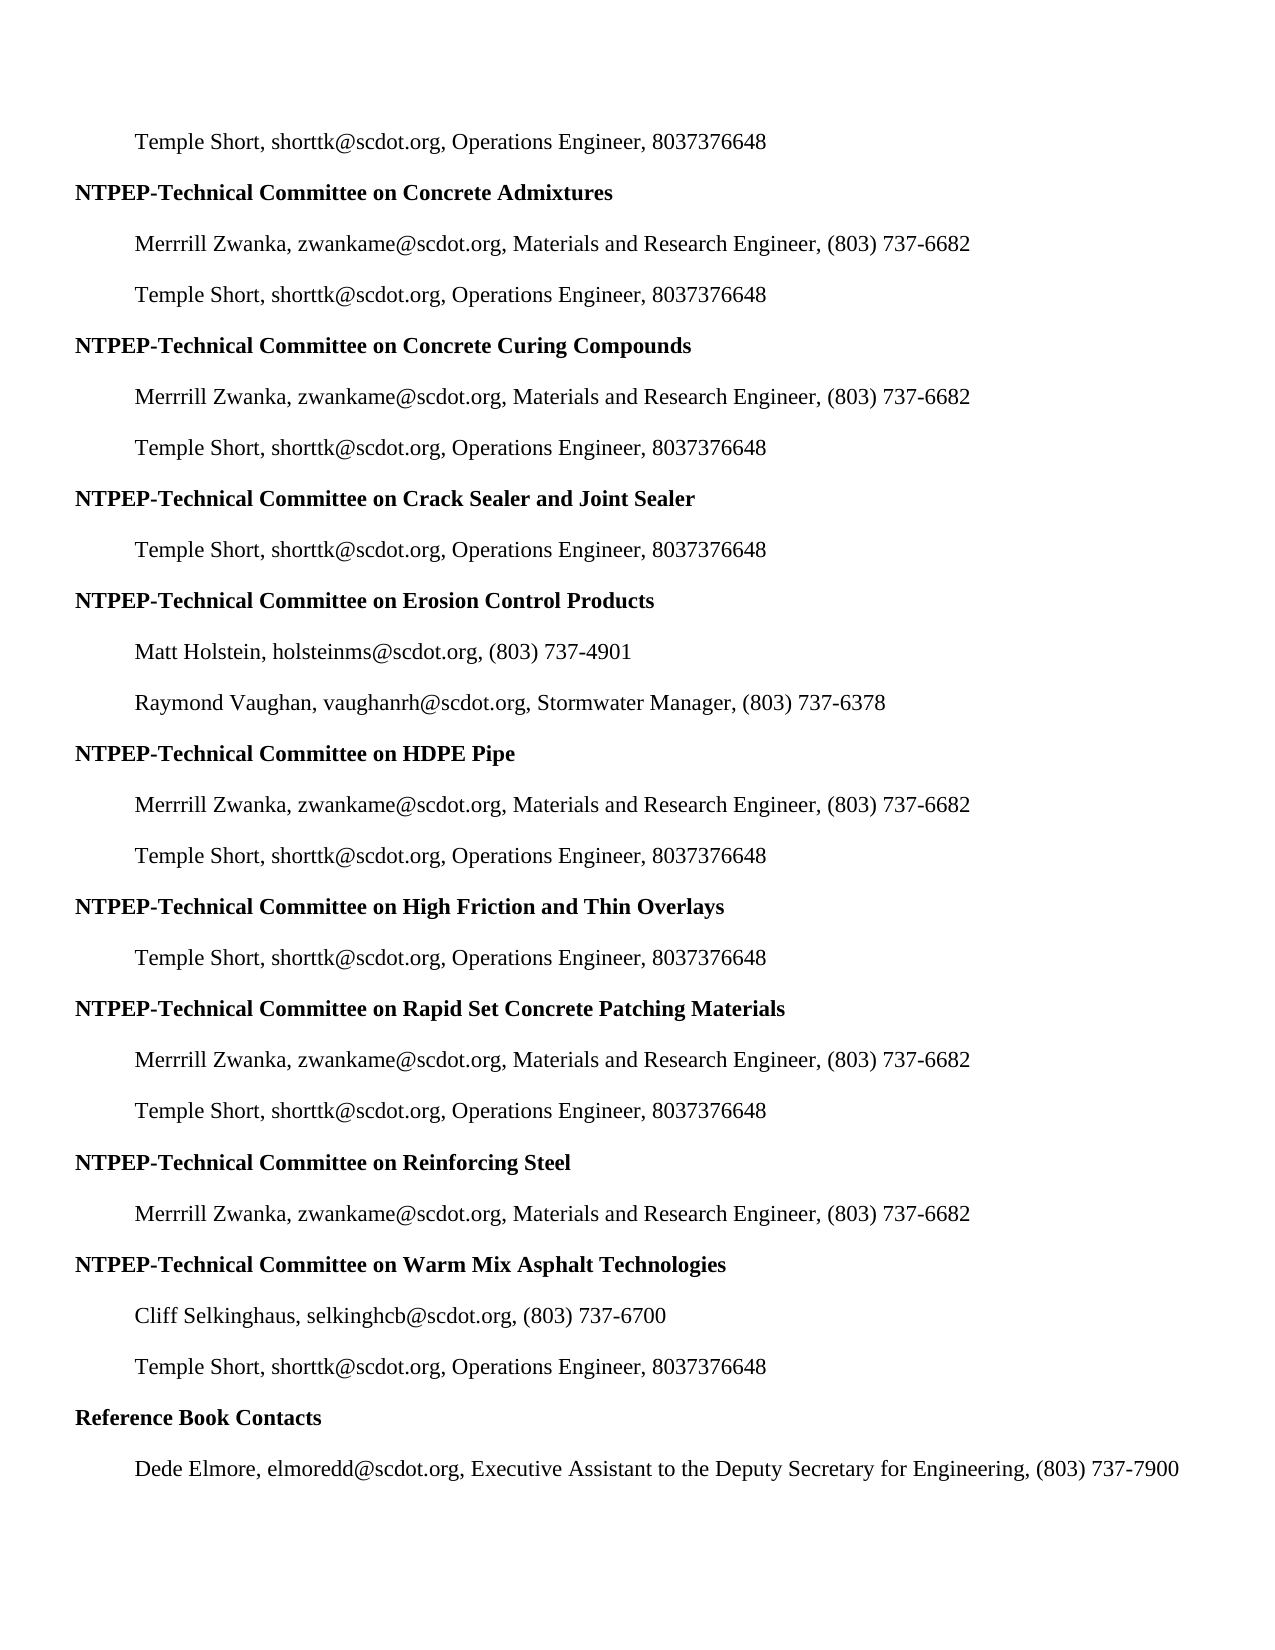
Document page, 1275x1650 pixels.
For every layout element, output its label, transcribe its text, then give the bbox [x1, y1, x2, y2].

text Merrrill Zwanka, zwankame@scdot.org, Materials and Research Engineer, (803) 737-6682 [134, 383, 1200, 409]
text Temple Short, shorttk@scdot.org, Operations Engineer, 8037376648 [134, 842, 1200, 869]
text Temple Short, shorttk@scdot.org, Operations Engineer, 8037376648 [134, 944, 1200, 971]
text Dede Elmore, elmoredd@scdot.org, Executive Assistant to the Deputy Secretary for Engineering, (803) 737-7900 [134, 1455, 1200, 1481]
text NTPEP-Technical Committee on Concrete Curing Compounds [75, 332, 1200, 358]
text Merrrill Zwanka, zwankame@scdot.org, Materials and Research Engineer, (803) 737-6682 [134, 791, 1200, 818]
text Merrrill Zwanka, zwankame@scdot.org, Materials and Research Engineer, (803) 737-6682 [134, 1199, 1200, 1226]
text NTPEP-Technical Committee on Concrete Admixtures [75, 179, 1200, 205]
text NTPEP-Technical Committee on High Friction and Thin Overlays [75, 893, 1200, 920]
text Reference Book Contacts [75, 1404, 1200, 1430]
text Temple Short, shorttk@scdot.org, Operations Engineer, 8037376648 [134, 1097, 1200, 1124]
text NTPEP-Technical Committee on Rapid Set Concrete Patching Materials [75, 995, 1200, 1022]
text NTPEP-Technical Committee on Reinforcing Steel [75, 1148, 1200, 1175]
text Cliff Selkinghaus, selkinghcb@scdot.org, (803) 737-6700 [134, 1302, 1200, 1328]
text Temple Short, shorttk@scdot.org, Operations Engineer, 8037376648 [134, 1353, 1200, 1379]
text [134, 128, 1200, 154]
text Matt Holstein, holsteinms@scdot.org, (803) 737-4901 [134, 638, 1200, 664]
text Temple Short, shorttk@scdot.org, Operations Engineer, 8037376648 [134, 536, 1200, 562]
text NTPEP-Technical Committee on HDPE Pipe [75, 740, 1200, 767]
text Merrrill Zwanka, zwankame@scdot.org, Materials and Research Engineer, (803) 737-6682 [134, 1046, 1200, 1073]
text NTPEP-Technical Committee on Warm Mix Asphalt Technologies [75, 1251, 1200, 1277]
text NTPEP-Technical Committee on Erosion Control Products [75, 587, 1200, 613]
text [134, 230, 1200, 256]
text Raymond Vaughan, vaughanrh@scdot.org, Stormwater Manager, (803) 737-6378 [134, 689, 1200, 716]
text NTPEP-Technical Committee on Crack Sealer and Joint Sealer [75, 485, 1200, 511]
text Temple Short, shorttk@scdot.org, Operations Engineer, 8037376648 [134, 434, 1200, 460]
text Temple Short, shorttk@scdot.org, Operations Engineer, 8037376648 [134, 281, 1200, 307]
